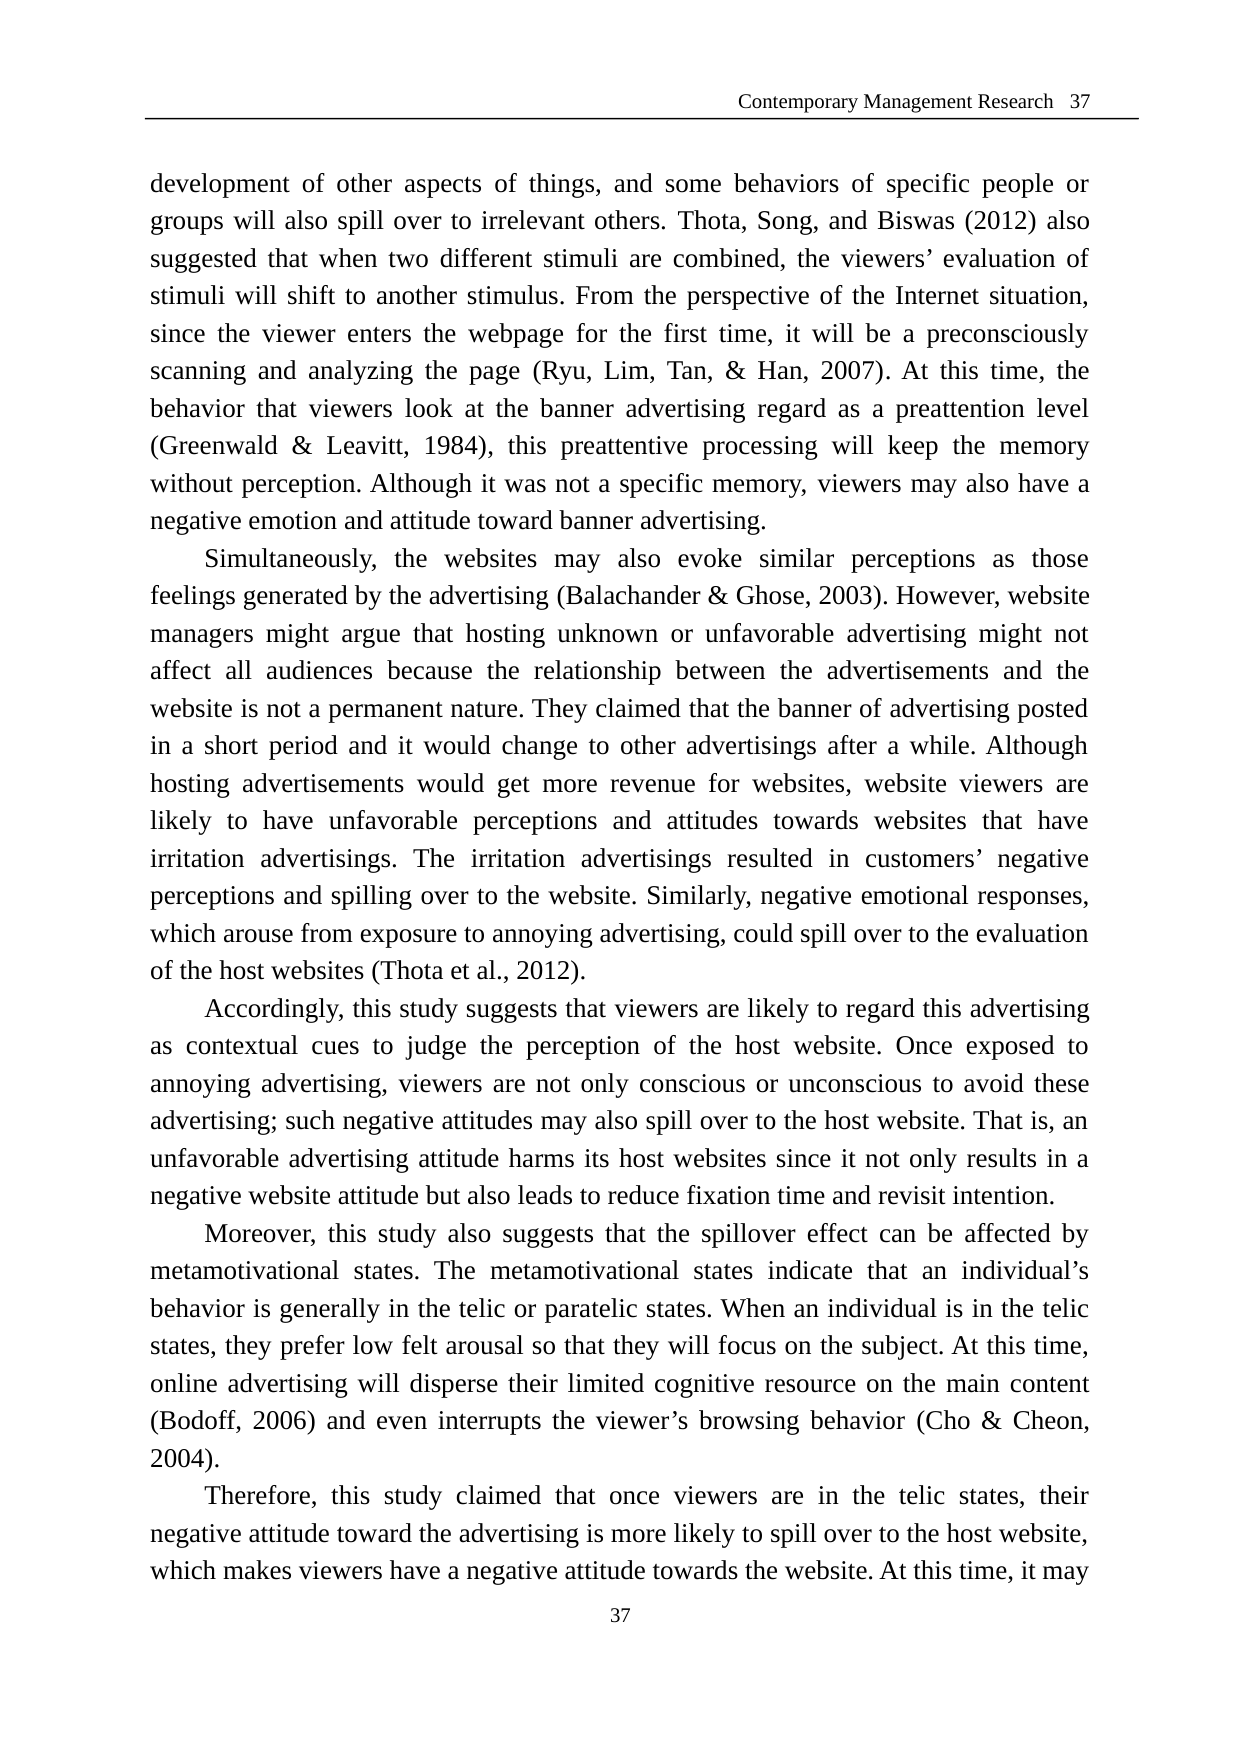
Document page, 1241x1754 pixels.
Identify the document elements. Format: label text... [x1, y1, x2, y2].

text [150, 1476, 1090, 1589]
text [150, 164, 1090, 539]
text Moreover, this study also suggests that the spillover effect can be affected by metamotivational states. The metamotivational states indicate that an individual’s behavior is generally in the telic or paratelic states. When an individual is in the telic states, they prefer low felt arousal so that they will focus on the subject. At this time, online advertising will disperse their limited cognitive resource on the main content (Bodoff, 2006) and even interrupts the viewer’s browsing behavior (Cho & Cheon, 2004). [150, 1214, 1090, 1476]
text Accordingly, this study suggests that viewers are likely to regard this advertising as contextual cues to judge the perception of the host website. Once exposed to annoying advertising, viewers are not only conscious or unconscious to avoid these advertising; such negative attitudes may also spill over to the host website. That is, an unfavorable advertising attitude harms its host websites since it not only results in a negative website attitude but also leads to reduce fixation time and revisit intention. [150, 989, 1090, 1214]
text Simultaneously, the websites may also evoke similar perceptions as those feelings generated by the advertising (Balachander & Ghose, 2003). However, website managers might argue that hosting unknown or unfavorable advertising might not affect all audiences because the relationship between the advertisements and the website is not a permanent nature. They claimed that the banner of advertising posted in a short period and it would change to other advertisings after a while. Although hosting advertisements would get more revenue for websites, website viewers are likely to have unfavorable perceptions and attitudes towards websites that have irritation advertisings. The irritation advertisings resulted in customers’ negative perceptions and spilling over to the website. Similarly, negative emotional responses, which arouse from exposure to annoying advertising, could spill over to the evaluation of the host websites (Thota et al., 2012). [150, 539, 1090, 989]
